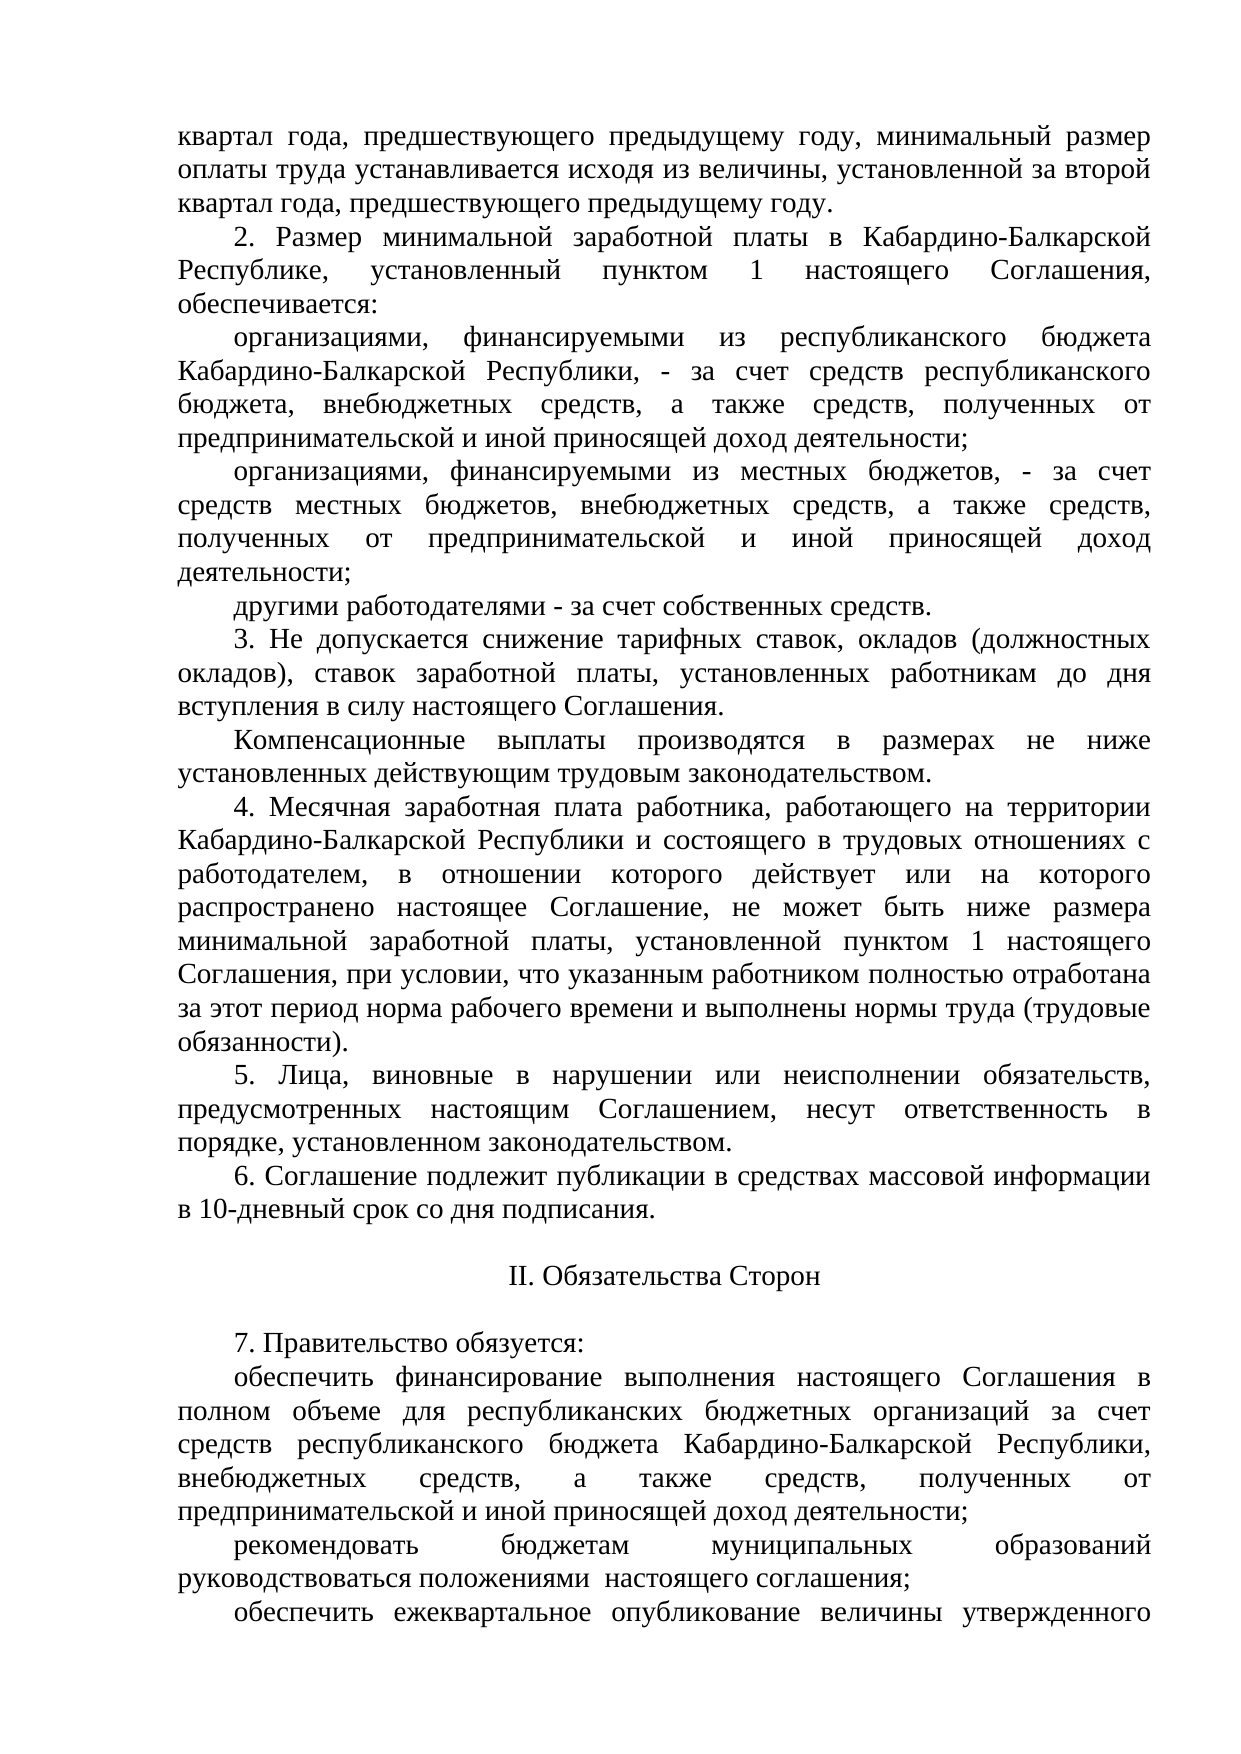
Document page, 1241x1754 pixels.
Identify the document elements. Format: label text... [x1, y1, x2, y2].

text II. Обязательства Сторон [177, 1258, 1152, 1292]
text обеспечить финансирование выполнения настоящего Соглашения в полном объеме для республиканских бюджетных организаций за счет средств республиканского бюджета Кабардино-Балкарской Республики, внебюджетных средств, а также средств, полученных от предпринимательской и иной приносящей доход деятельности; [177, 1359, 1152, 1527]
text Компенсационные выплаты производятся в размерах не ниже установленных действующим трудовым законодательством. [177, 722, 1152, 789]
text рекомендовать бюджетам муниципальных образований руководствоваться положениями настоящего соглашения; [177, 1527, 1152, 1594]
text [177, 118, 1152, 219]
text 5. Лица, виновные в нарушении или неисполнении обязательств, предусмотренных настоящим Соглашением, несут ответственность в порядке, установленном законодательством. [177, 1057, 1152, 1158]
text 6. Соглашение подлежит публикации в средствах массовой информации в 10-дневный срок со дня подписания. [177, 1158, 1152, 1225]
text организациями, финансируемыми из местных бюджетов, - за счет средств местных бюджетов, внебюджетных средств, а также средств, полученных от предпринимательской и иной приносящей доход деятельности; [177, 453, 1152, 588]
text 7. Правительство обязуется: [177, 1326, 1152, 1359]
text 4. Месячная заработная плата работника, работающего на территории Кабардино-Балкарской Республики и состоящего в трудовых отношениях с работодателем, в отношении которого действует или на которого распространено настоящее Соглашение, не может быть ниже размера минимальной заработной платы, установленной пунктом 1 настоящего Соглашения, при условии, что указанным работником полностью отработана за этот период норма рабочего времени и выполнены нормы труда (трудовые обязанности). [177, 789, 1152, 1057]
text 3. Не допускается снижение тарифных ставок, окладов (должностных окладов), ставок заработной платы, установленных работникам до дня вступления в силу настоящего Соглашения. [177, 621, 1152, 722]
text организациями, финансируемыми из республиканского бюджета Кабардино-Балкарской Республики, - за счет средств республиканского бюджета, внебюджетных средств, а также средств, полученных от предпринимательской и иной приносящей доход деятельности; [177, 319, 1152, 453]
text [177, 1594, 1152, 1627]
text другими работодателями - за счет собственных средств. [177, 588, 1152, 621]
text 2. Размер минимальной заработной платы в Кабардино-Балкарской Республике, установленный пунктом 1 настоящего Соглашения, обеспечивается: [177, 219, 1152, 319]
